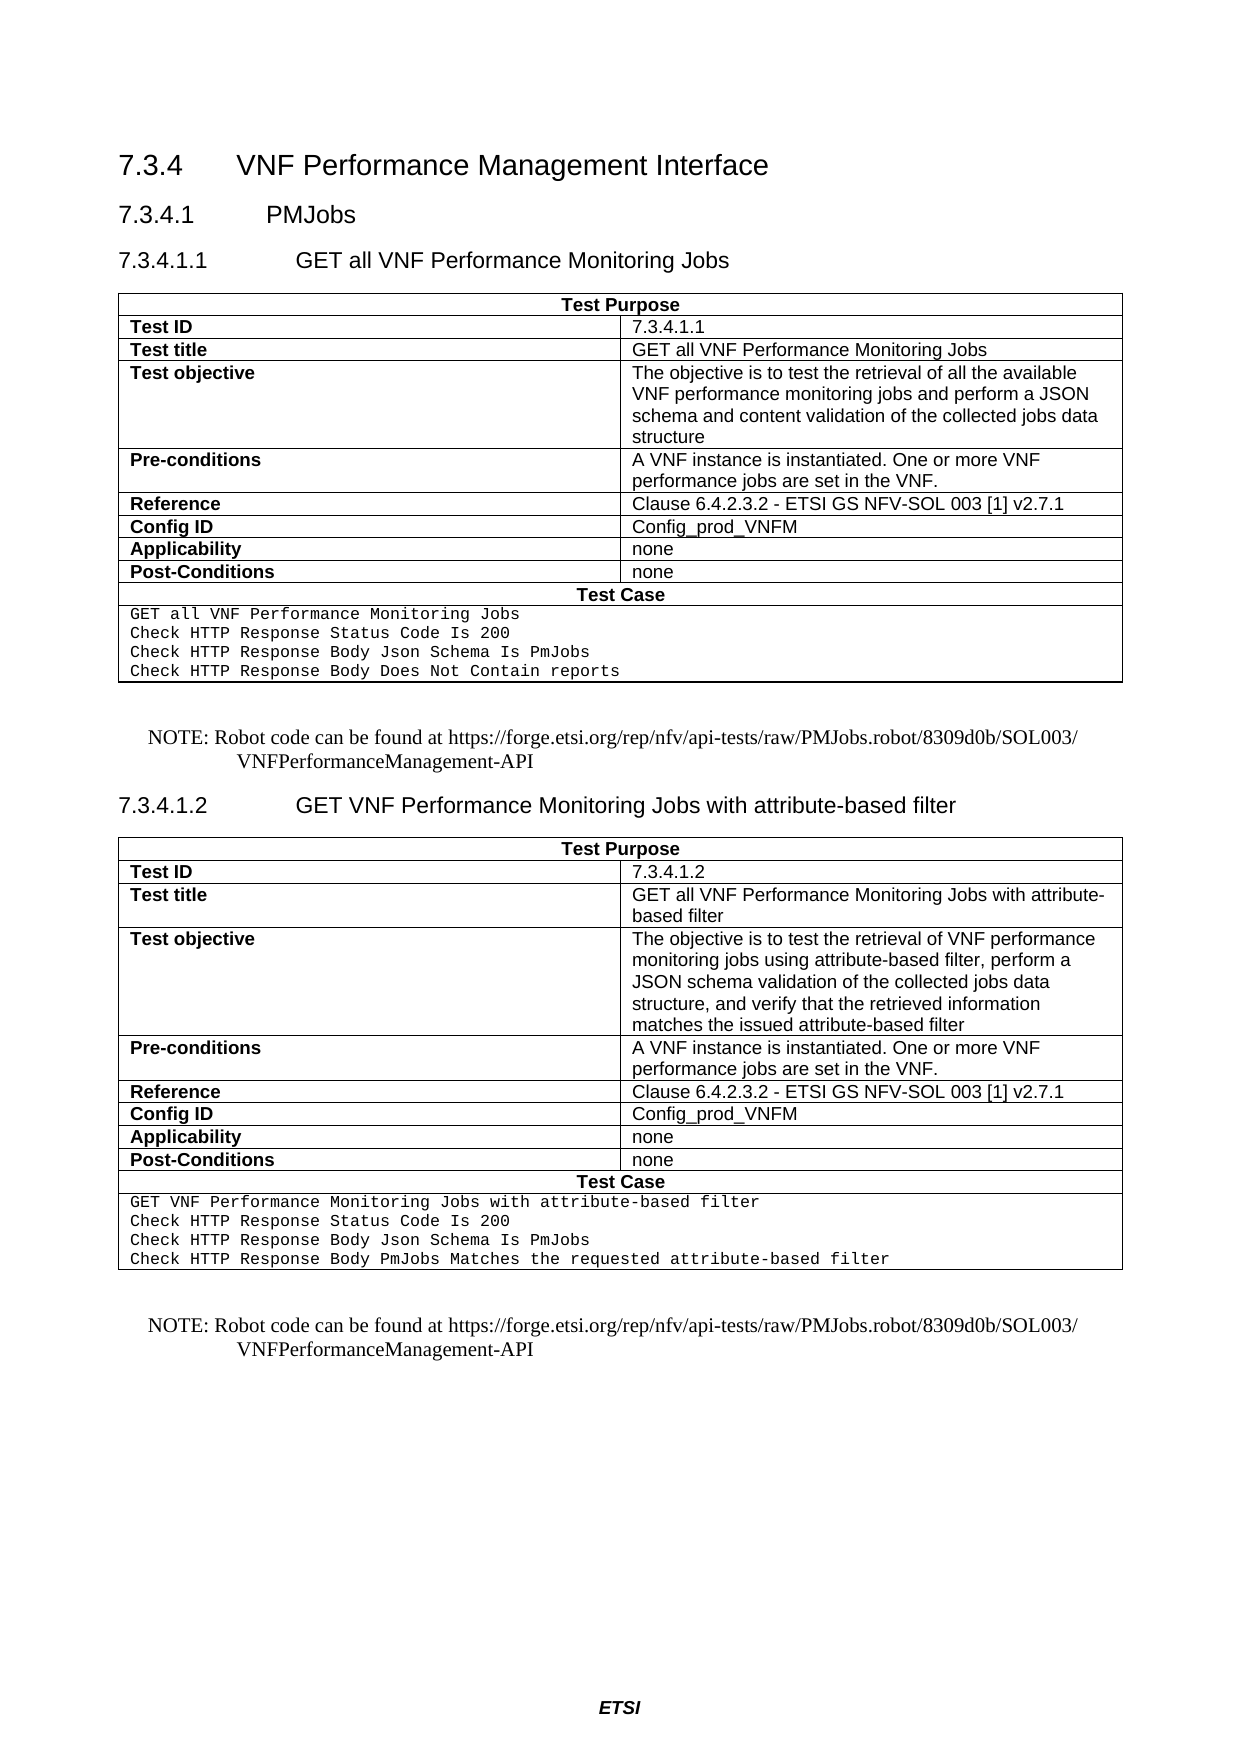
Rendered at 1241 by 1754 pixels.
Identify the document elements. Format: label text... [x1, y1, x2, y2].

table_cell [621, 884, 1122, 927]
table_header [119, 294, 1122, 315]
subtitle 7.3.4.1 PMJobs [118, 200, 1122, 229]
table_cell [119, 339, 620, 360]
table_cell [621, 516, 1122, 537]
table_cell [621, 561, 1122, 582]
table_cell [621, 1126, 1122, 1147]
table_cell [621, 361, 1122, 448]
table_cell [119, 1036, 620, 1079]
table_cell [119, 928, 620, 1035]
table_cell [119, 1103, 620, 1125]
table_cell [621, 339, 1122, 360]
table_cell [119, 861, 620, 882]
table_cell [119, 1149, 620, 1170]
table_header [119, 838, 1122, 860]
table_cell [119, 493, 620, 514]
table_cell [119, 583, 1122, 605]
text NOTE: Robot code can be found at https://forge.etsi.org/rep/nfv/api-tests/raw/PMJobs.robot/8309d0b/SOL003/VNFPerformanceManagement-API [148, 725, 1122, 773]
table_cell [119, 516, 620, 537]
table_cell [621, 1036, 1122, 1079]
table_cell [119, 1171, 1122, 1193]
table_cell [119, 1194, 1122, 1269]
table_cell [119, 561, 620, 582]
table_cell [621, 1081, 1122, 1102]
subtitle 7.3.4.1.2 GET VNF Performance Monitoring Jobs with attribute-based filter [118, 792, 1122, 818]
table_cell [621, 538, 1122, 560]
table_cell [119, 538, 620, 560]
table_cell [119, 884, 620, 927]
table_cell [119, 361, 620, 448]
text NOTE: Robot code can be found at https://forge.etsi.org/rep/nfv/api-tests/raw/PMJobs.robot/8309d0b/SOL003/VNFPerformanceManagement-API [148, 1313, 1122, 1361]
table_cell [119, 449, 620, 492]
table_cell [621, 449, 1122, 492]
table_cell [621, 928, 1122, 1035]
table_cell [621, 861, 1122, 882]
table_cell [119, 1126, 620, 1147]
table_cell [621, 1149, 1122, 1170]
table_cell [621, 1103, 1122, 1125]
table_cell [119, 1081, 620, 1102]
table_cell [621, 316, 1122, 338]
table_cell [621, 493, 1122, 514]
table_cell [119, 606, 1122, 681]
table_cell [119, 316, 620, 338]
subtitle 7.3.4.1.1 GET all VNF Performance Monitoring Jobs [118, 247, 1122, 274]
subtitle 7.3.4 VNF Performance Management Interface [118, 148, 1122, 181]
